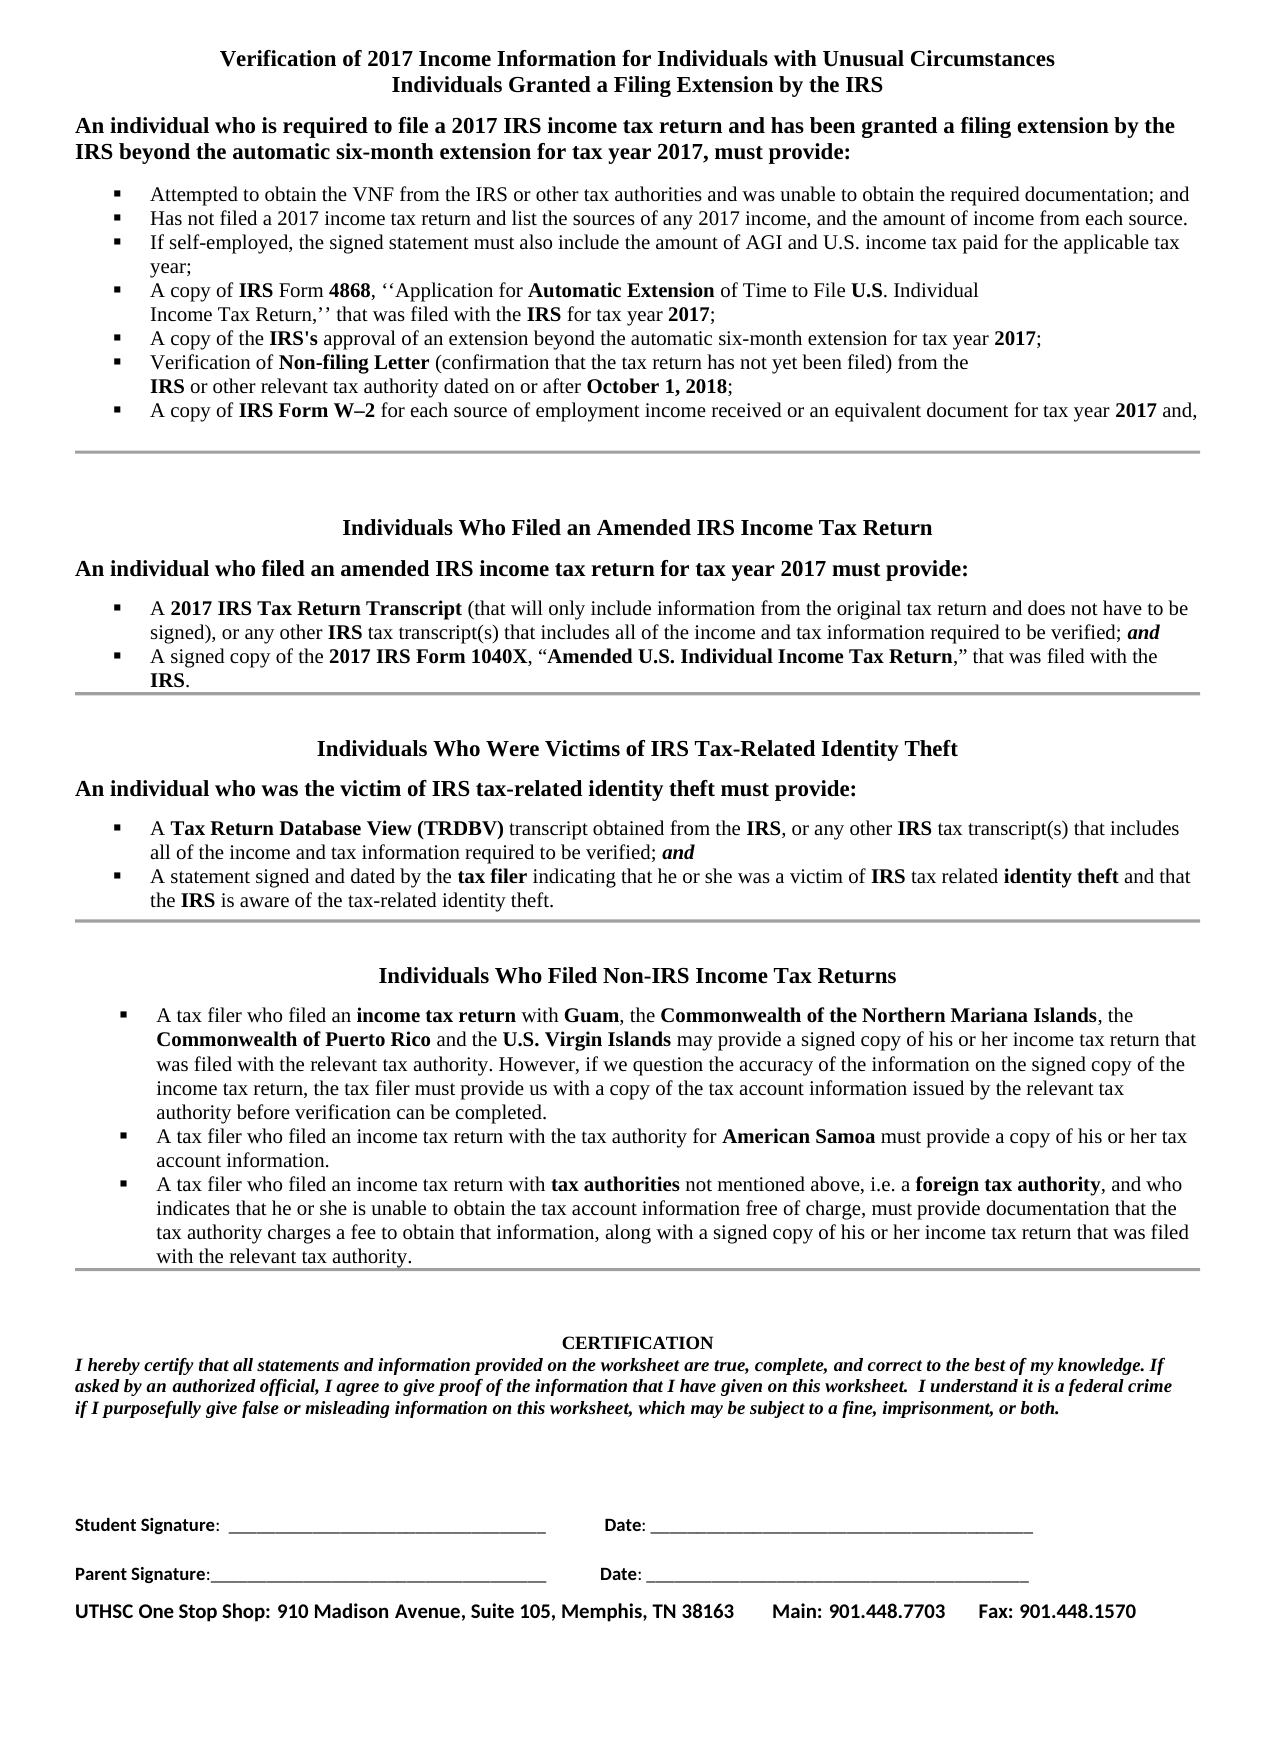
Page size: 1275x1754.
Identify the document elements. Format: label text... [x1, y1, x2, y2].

list Verification of Non-filing Letter (confirmation that the tax return has not yet been filed) from the [112, 350, 1200, 374]
list A 2017 IRS Tax Return Transcript (that will only include information from the original tax return and does not have to be signed), or any other IRS tax transcript(s) that includes all of the income and tax information required to be verified; and [112, 596, 1200, 644]
list A copy of the IRS's approval of an extension beyond the automatic six-month extension for tax year 2017; [112, 326, 1200, 350]
list Attempted to obtain the VNF from the IRS or other tax authorities and was unable to obtain the required documentation; and [112, 182, 1200, 206]
list A copy of IRS Form W–2 for each source of employment income received or an equivalent document for tax year 2017 and, [112, 398, 1200, 422]
list A tax filer who filed an income tax return with tax authorities not mentioned above, i.e. a foreign tax authority, and who indicates that he or she is unable to obtain the tax account information free of charge, must provide documentation that the tax authority charges a fee to obtain that information, along with a signed copy of his or her income tax return that was filed with the relevant tax authority. [119, 1172, 1200, 1268]
text An individual who is required to file a 2017 IRS income tax return and has been granted a filing extension by the IRS beyond the automatic six-month extension for tax year 2017, must provide: [75, 112, 1200, 165]
list A Tax Return Database View (TRDBV) transcript obtained from the IRS, or any other IRS tax transcript(s) that includes all of the income and tax information required to be verified; and [112, 816, 1200, 864]
text Parent Signature:____________________________________ Date: _________________________________________ [75, 1562, 1200, 1585]
list A tax filer who filed an income tax return with Guam, the Commonwealth of the Northern Mariana Islands, the Commonwealth of Puerto Rico and the U.S. Virgin Islands may provide a signed copy of his or her income tax return that was filed with the relevant tax authority. However, if we question the accuracy of the information on the signed copy of the income tax return, the tax filer must provide us with a copy of the tax account information issued by the relevant tax authority before verification can be completed. [119, 1003, 1200, 1124]
text CERTIFICATION [75, 1332, 1200, 1353]
text Student Signature: __________________________________ Date: _________________________________________ [75, 1513, 1200, 1536]
text Individuals Who Filed an Amended IRS Income Tax Return [75, 514, 1200, 541]
text Individuals Who Filed Non-IRS Income Tax Returns [75, 963, 1200, 989]
list If self-employed, the signed statement must also include the amount of AGI and U.S. income tax paid for the applicable tax year; [112, 230, 1200, 278]
list A signed copy of the 2017 IRS Form 1040X, “Amended U.S. Individual Income Tax Return,” that was filed with the IRS. [112, 644, 1200, 692]
list A tax filer who filed an income tax return with the tax authority for American Samoa must provide a copy of his or her tax account information. [119, 1124, 1200, 1172]
text IRS or other relevant tax authority dated on or after October 1, 2018; [75, 374, 1200, 398]
text An individual who was the victim of IRS tax-related identity theft must provide: [75, 775, 1200, 802]
text Verification of 2017 Income Information for Individuals with Unusual Circumstances [75, 45, 1200, 71]
text Income Tax Return,’’ that was filed with the IRS for tax year 2017; [75, 302, 1200, 326]
list A copy of IRS Form 4868, ‘‘Application for Automatic Extension of Time to File U.S. Individual [112, 278, 1200, 302]
list A statement signed and dated by the tax filer indicating that he or she was a victim of IRS tax related identity theft and that the IRS is aware of the tax-related identity theft. [112, 864, 1200, 912]
text Individuals Who Were Victims of IRS Tax-Related Identity Theft [75, 734, 1200, 761]
text I hereby certify that all statements and information provided on the worksheet are true, complete, and correct to the best of my knowledge. If asked by an authorized official, I agree to give proof of the information that I have given on this worksheet. I understand it is a federal crime if I purposefully give false or misleading information on this worksheet, which may be subject to a fine, imprisonment, or both. [75, 1353, 1176, 1418]
text Individuals Granted a Filing Extension by the IRS [75, 71, 1200, 98]
list Has not filed a 2017 income tax return and list the sources of any 2017 income, and the amount of income from each source. [112, 206, 1200, 230]
text An individual who filed an amended IRS income tax return for tax year 2017 must provide: [75, 555, 1200, 582]
